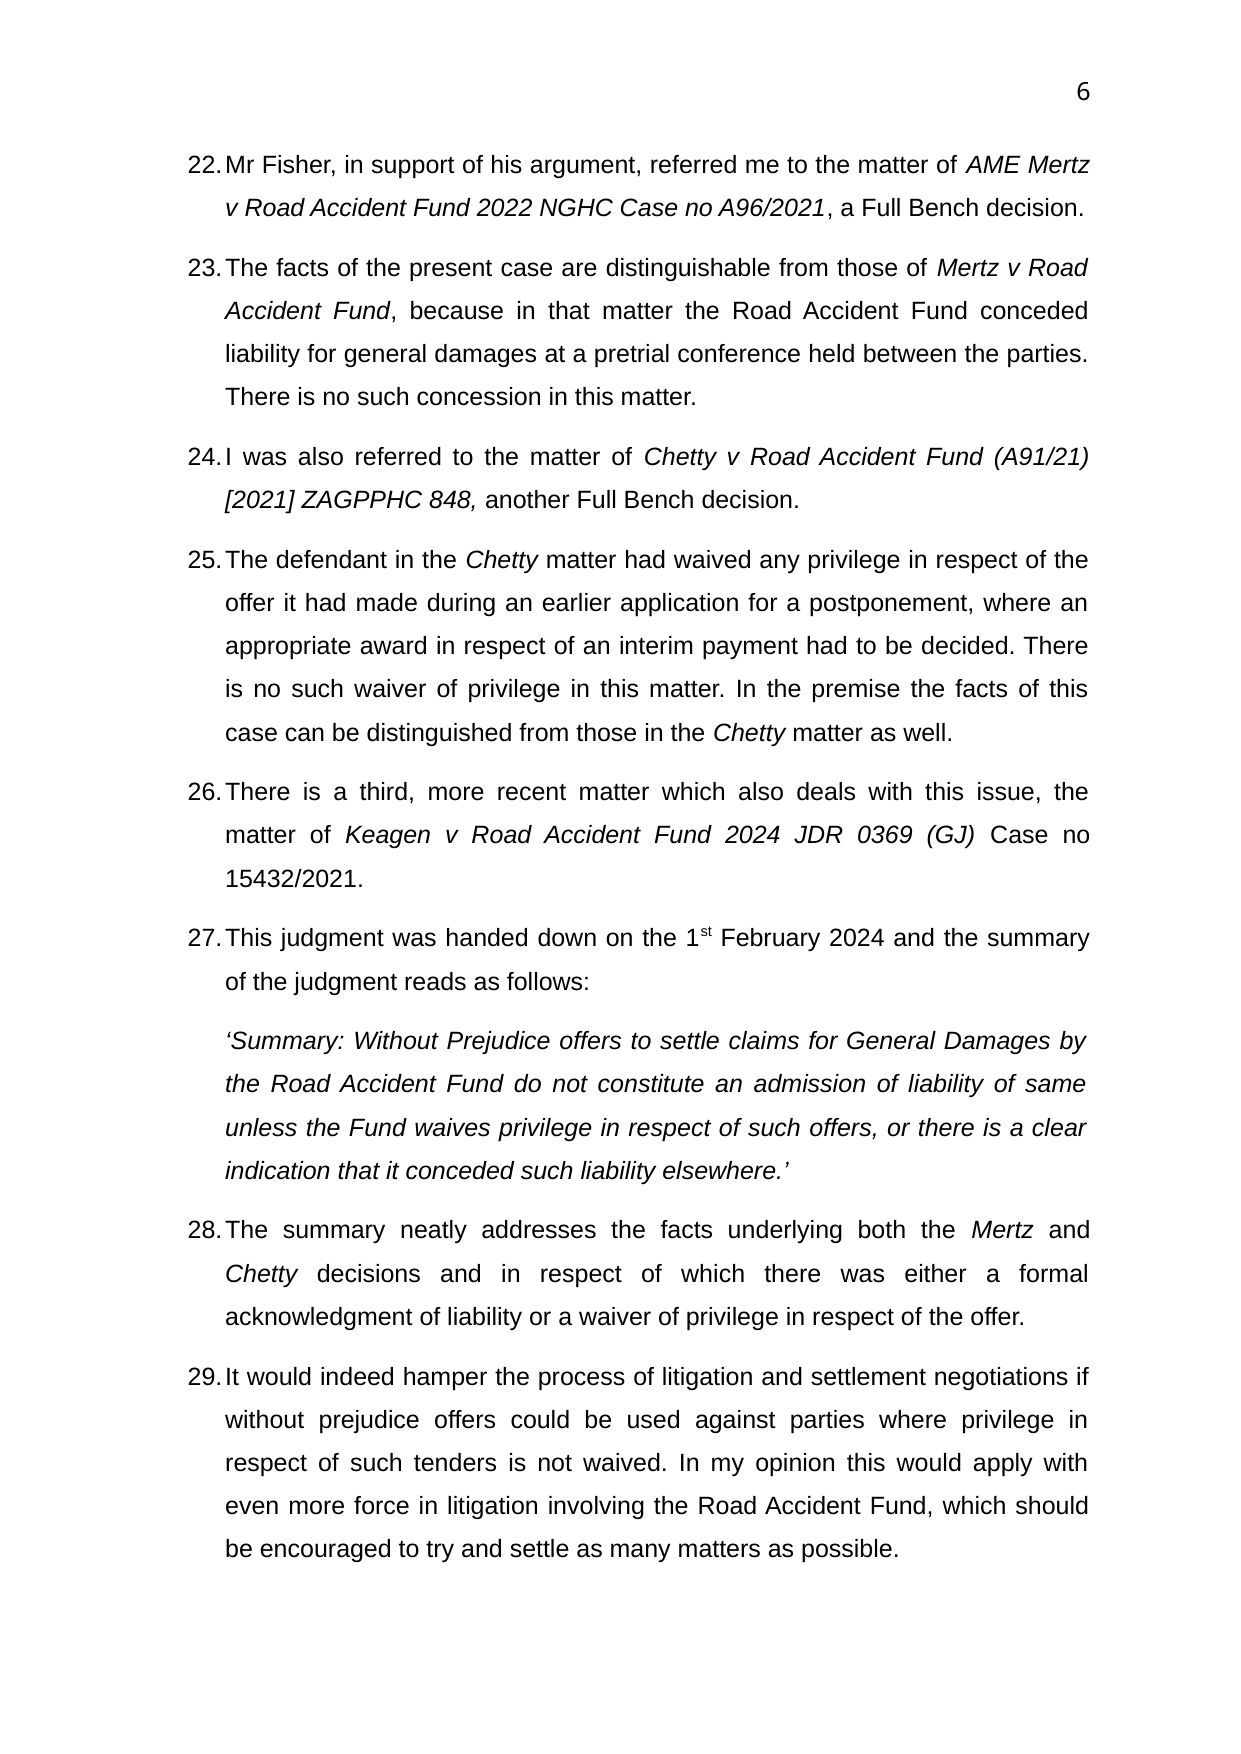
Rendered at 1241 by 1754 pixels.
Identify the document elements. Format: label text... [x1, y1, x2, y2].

text 26. There is a third, more recent matter which also deals with this issue, the matter of Keagen v Road Accident Fund 2024 JDR 0369 (GJ) Case no 15432/2021. [187, 777, 1090, 892]
text 22. Mr Fisher, in support of his argument, referred me to the matter of AME Mertz v Road Accident Fund 2022 NGHC Case no A96/2021, a Full Bench decision. [187, 150, 1090, 222]
list ‘Summary: Without Prejudice offers to settle claims for General Damages by the Road Accident Fund do not constitute an admission of liability of same unless the Fund waives privilege in respect of such offers, or there is a clear indication that it conceded such liability elsewhere.’ [225, 1026, 1090, 1184]
text 25. The defendant in the Chetty matter had waived any privilege in respect of the offer it had made during an earlier application for a postponement, where an appropriate award in respect of an interim payment had to be decided. There is no such waiver of privilege in this matter. In the premise the facts of this case can be distinguished from those in the Chetty matter as well. [187, 545, 1090, 746]
text 23. The facts of the present case are distinguishable from those of Mertz v Road Accident Fund, because in that matter the Road Accident Fund conceded liability for general damages at a pretrial conference held between the parties. There is no such concession in this matter. [187, 253, 1090, 411]
text 27. This judgment was handed down on the 1st February 2024 and the summary of the judgment reads as follows: [187, 923, 1090, 995]
text 29. It would indeed hamper the process of litigation and settlement negotiations if without prejudice offers could be used against parties where privilege in respect of such tenders is not waived. In my opinion this would apply with even more force in litigation involving the Road Accident Fund, which should be encouraged to try and settle as many matters as possible. [187, 1361, 1090, 1563]
text 28. The summary neatly addresses the facts underlying both the Mertz and Chetty decisions and in respect of which there was either a formal acknowledgment of liability or a waiver of privilege in respect of the offer. [187, 1215, 1090, 1330]
text 24. I was also referred to the matter of Chetty v Road Accident Fund (A91/21) [2021] ZAGPPHC 848, another Full Bench decision. [187, 442, 1090, 514]
